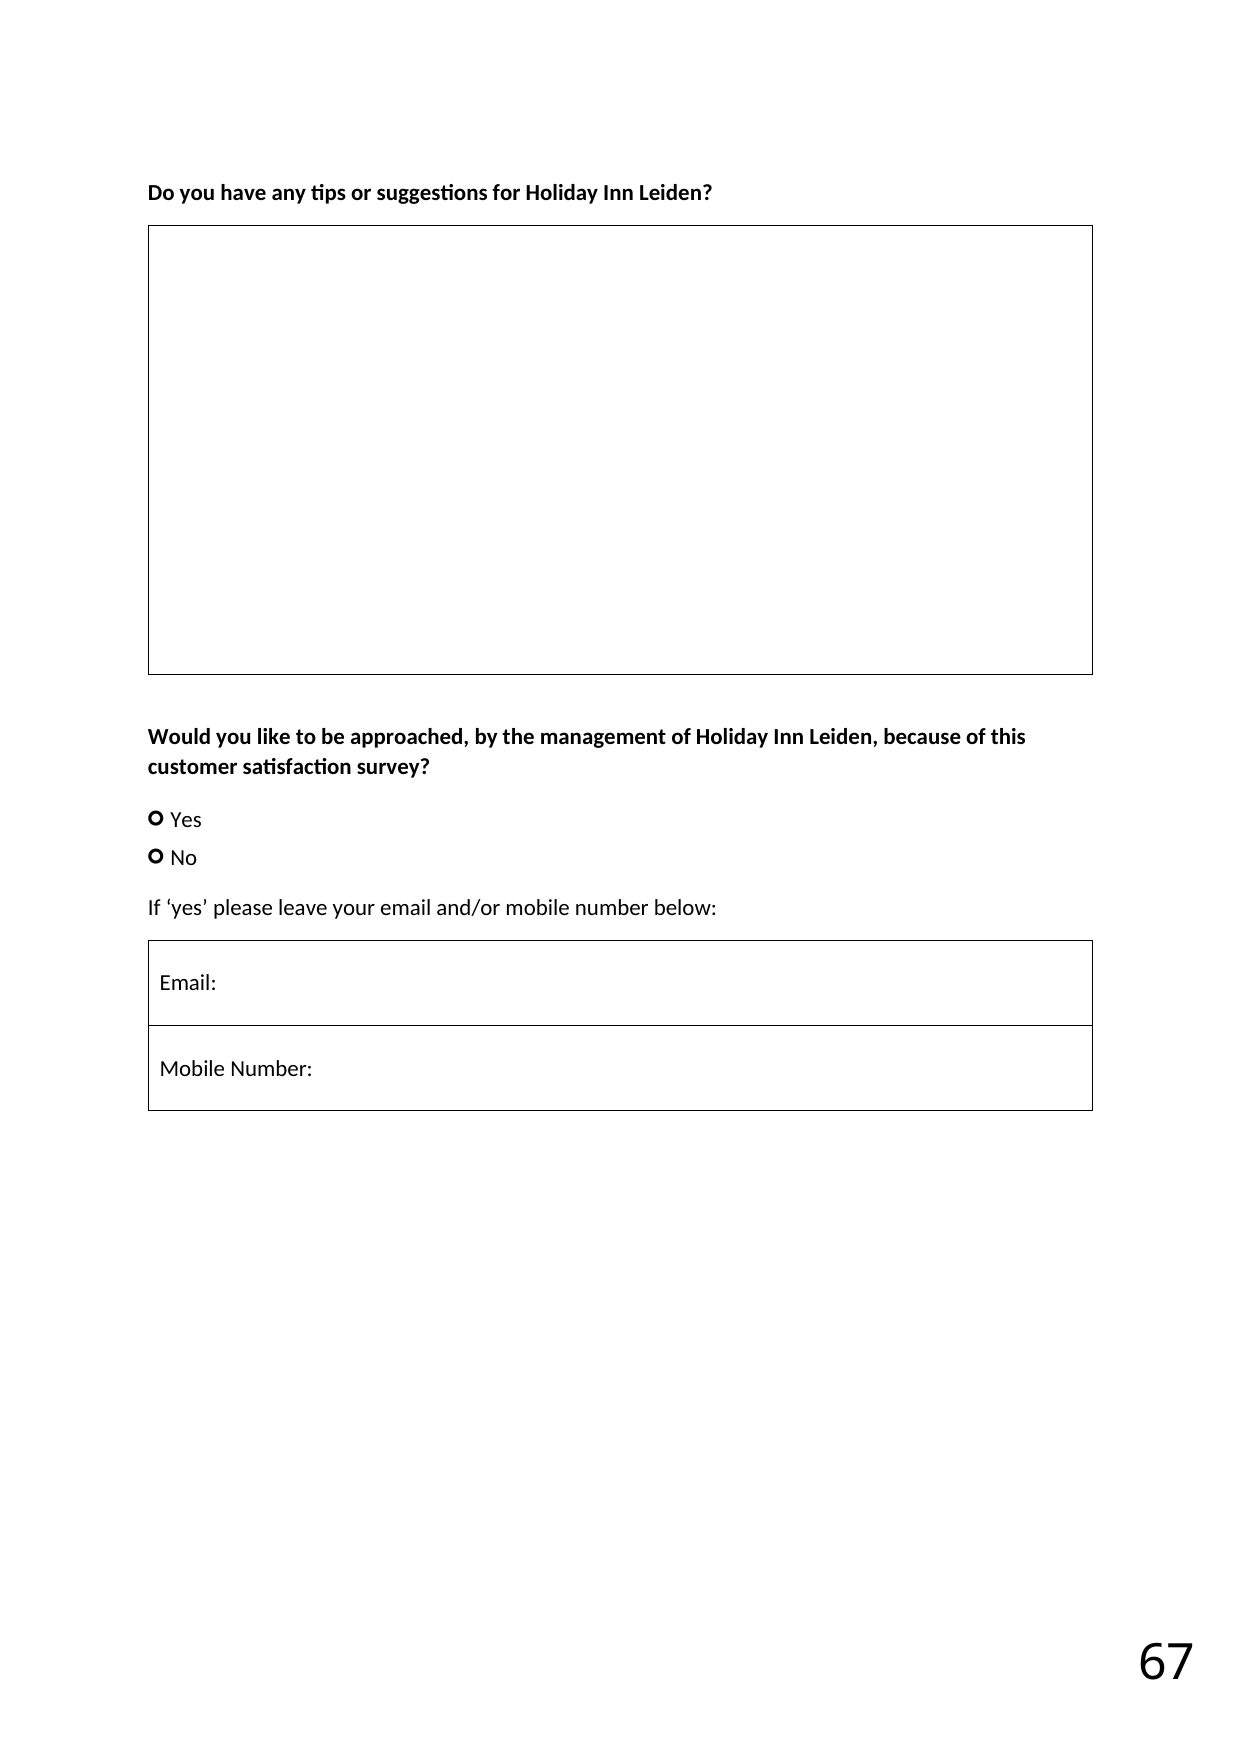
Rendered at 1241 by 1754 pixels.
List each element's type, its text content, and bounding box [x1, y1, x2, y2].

text Would you like to be approached, by the management of Holiday Inn Leiden, because of this customer satisfaction survey? [148, 722, 1093, 780]
text If ‘yes’ please leave your email and/or mobile number below: [148, 893, 1093, 921]
table_cell Mobile Number: [149, 1026, 1092, 1110]
text Do you have any tips or suggestions for Holiday Inn Leiden? [148, 148, 1093, 206]
text ○ Yes ○ No [148, 799, 1093, 873]
table_header [149, 226, 1092, 674]
table_header Email: [149, 941, 1092, 1024]
